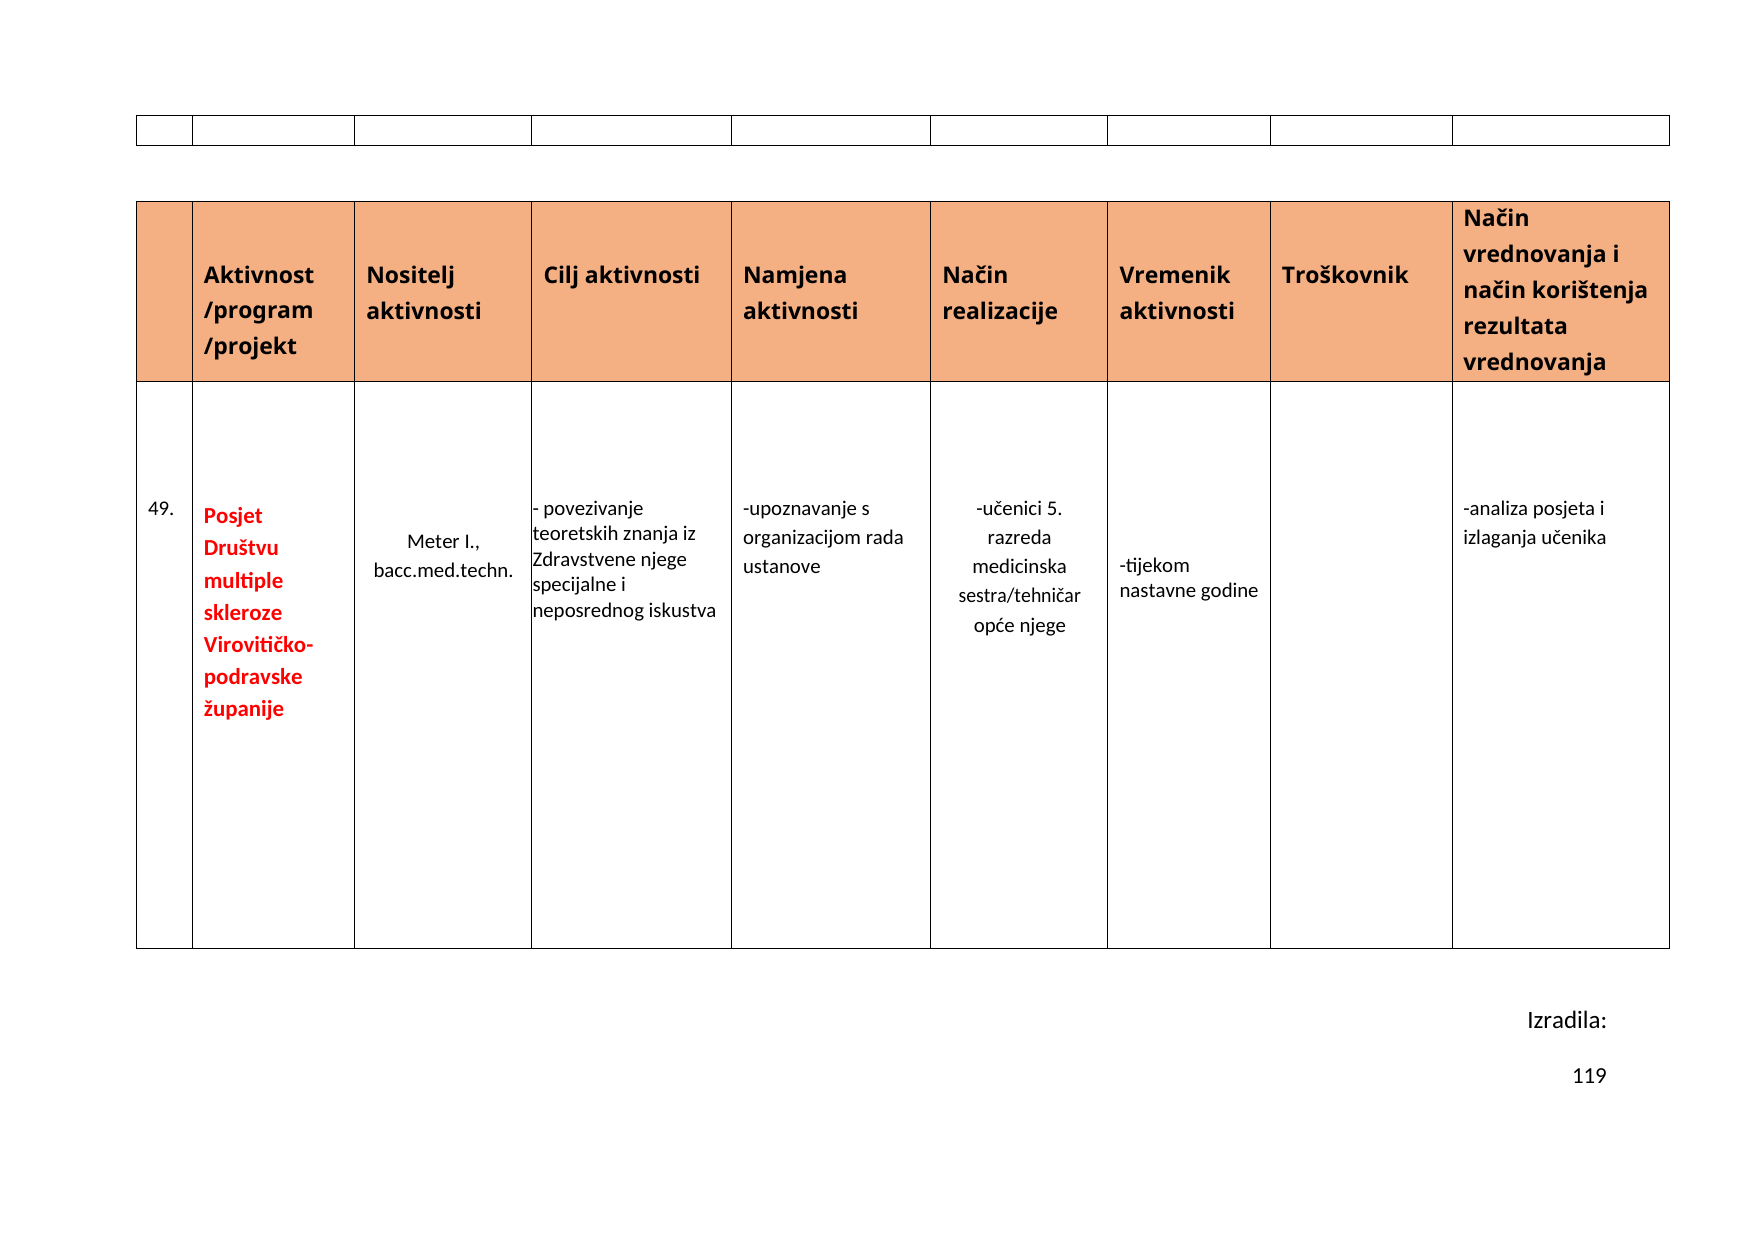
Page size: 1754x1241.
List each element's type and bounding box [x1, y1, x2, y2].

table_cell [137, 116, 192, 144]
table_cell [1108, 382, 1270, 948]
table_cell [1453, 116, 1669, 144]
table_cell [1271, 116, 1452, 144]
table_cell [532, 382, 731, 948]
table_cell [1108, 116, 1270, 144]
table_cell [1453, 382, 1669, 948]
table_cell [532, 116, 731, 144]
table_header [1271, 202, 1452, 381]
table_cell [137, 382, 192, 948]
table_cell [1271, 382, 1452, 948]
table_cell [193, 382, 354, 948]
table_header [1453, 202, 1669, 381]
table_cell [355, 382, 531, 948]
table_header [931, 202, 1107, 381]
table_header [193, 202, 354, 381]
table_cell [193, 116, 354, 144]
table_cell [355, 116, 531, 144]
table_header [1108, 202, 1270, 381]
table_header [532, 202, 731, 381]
text [1230, 1004, 1607, 1035]
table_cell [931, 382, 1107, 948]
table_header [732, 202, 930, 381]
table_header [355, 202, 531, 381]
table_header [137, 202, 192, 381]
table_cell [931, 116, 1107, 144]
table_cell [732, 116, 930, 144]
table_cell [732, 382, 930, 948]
